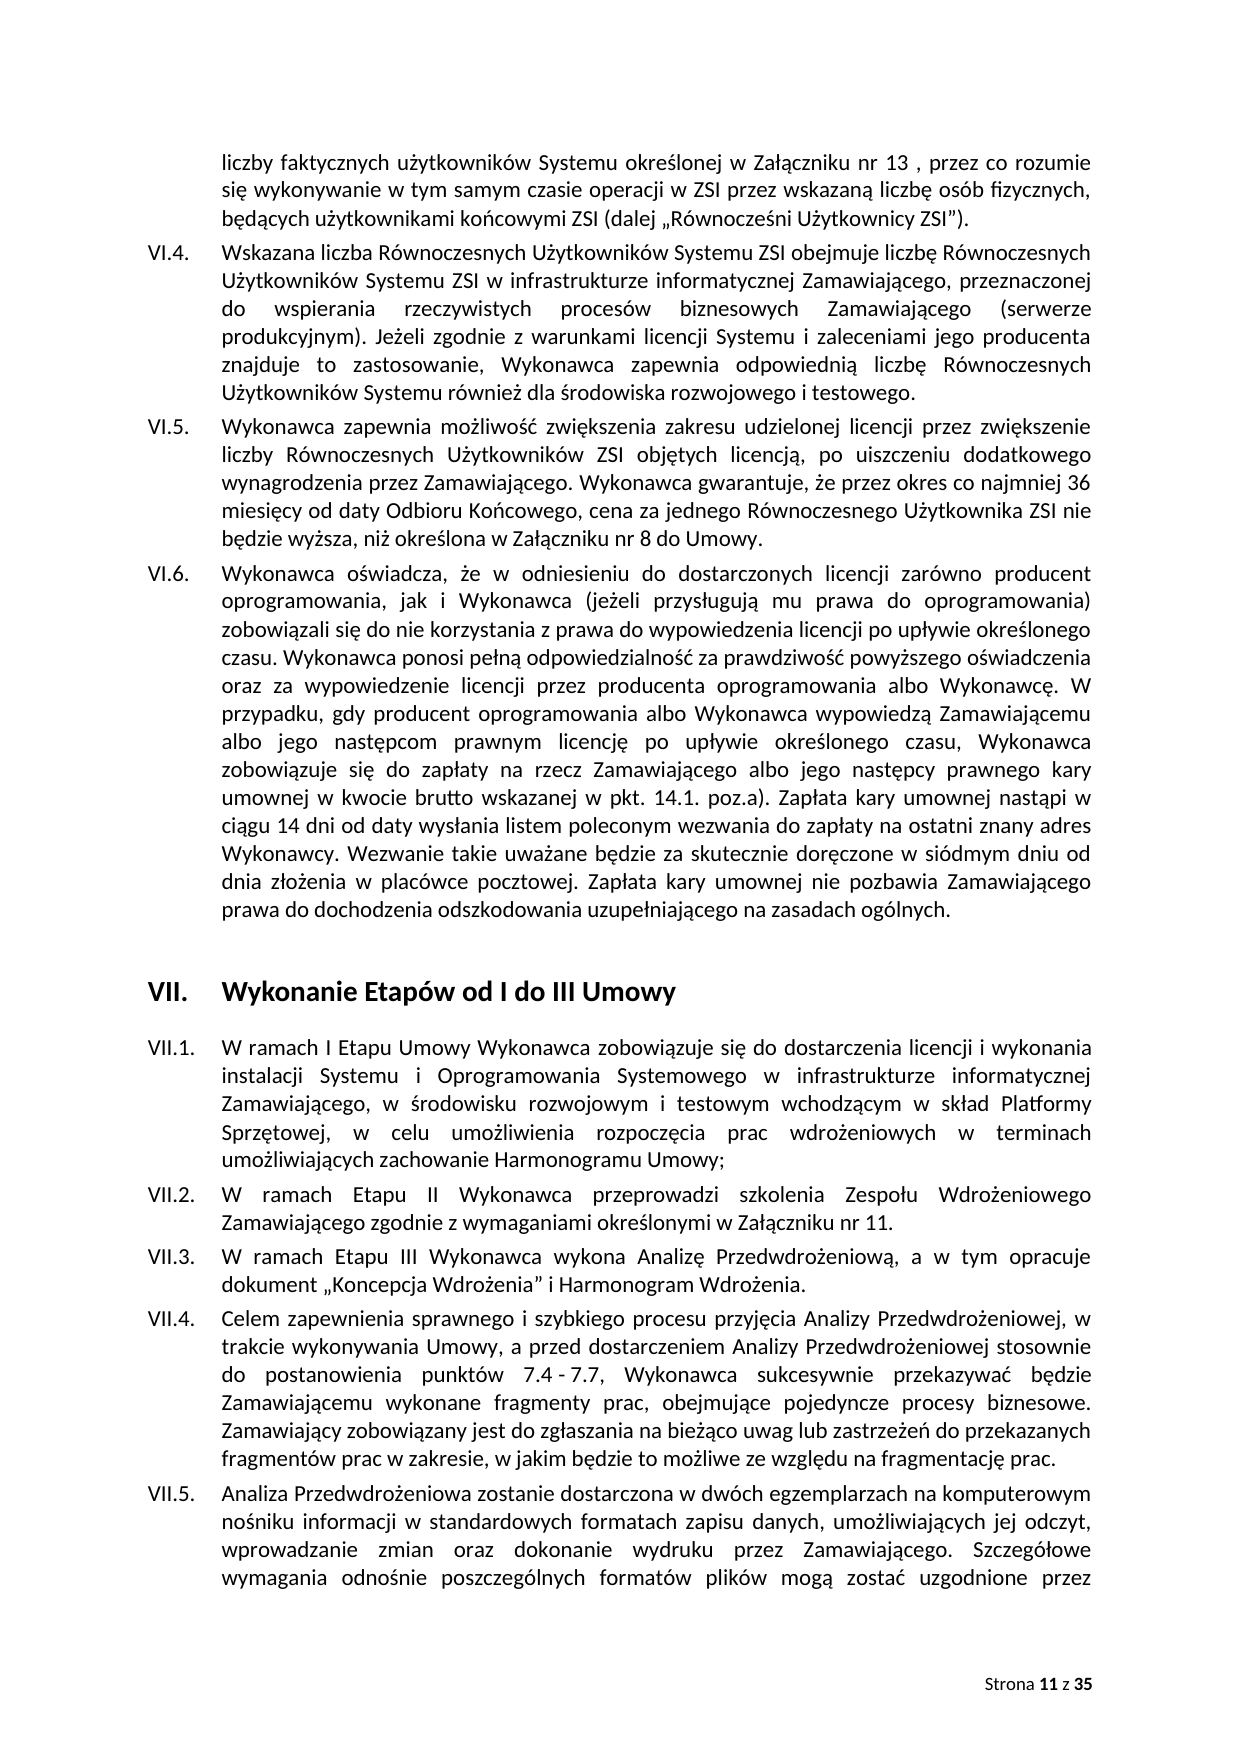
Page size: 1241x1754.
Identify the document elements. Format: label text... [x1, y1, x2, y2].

list Wykonawca zapewnia możliwość zwiększenia zakresu udzielonej licencji przez zwiększenie liczby Równoczesnych Użytkowników ZSI objętych licencją, po uiszczeniu dodatkowego wynagrodzenia przez Zamawiającego. Wykonawca gwarantuje, że przez okres co najmniej 36 miesięcy od daty Odbioru Końcowego, cena za jednego Równoczesnego Użytkownika ZSI nie będzie wyższa, niż określona w Załączniku nr 8 do Umowy. [148, 412, 1093, 552]
list Celem zapewnienia sprawnego i szybkiego procesu przyjęcia Analizy Przedwdrożeniowej, w trakcie wykonywania Umowy, a przed dostarczeniem Analizy Przedwdrożeniowej stosownie do postanowienia punktów 7.4 - 7.7, Wykonawca sukcesywnie przekazywać będzie Zamawiającemu wykonane fragmenty prac, obejmujące pojedyncze procesy biznesowe. Zamawiający zobowiązany jest do zgłaszania na bieżąco uwag lub zastrzeżeń do przekazanych fragmentów prac w zakresie, w jakim będzie to możliwe ze względu na fragmentację prac. [148, 1304, 1093, 1473]
list W ramach Etapu III Wykonawca wykona Analizę Przedwdrożeniową, a w tym opracuje dokument „Koncepcja Wdrożenia” i Harmonogram Wdrożenia. [148, 1242, 1093, 1298]
list Wykonawca oświadcza, że w odniesieniu do dostarczonych licencji zarówno producent oprogramowania, jak i Wykonawca (jeżeli przysługują mu prawa do oprogramowania) zobowiązali się do nie korzystania z prawa do wypowiedzenia licencji po upływie określonego czasu. Wykonawca ponosi pełną odpowiedzialność za prawdziwość powyższego oświadczenia oraz za wypowiedzenie licencji przez producenta oprogramowania albo Wykonawcę. W przypadku, gdy producent oprogramowania albo Wykonawca wypowiedzą Zamawiającemu albo jego następcom prawnym licencję po upływie określonego czasu, Wykonawca zobowiązuje się do zapłaty na rzecz Zamawiającego albo jego następcy prawnego kary umownej w kwocie brutto wskazanej w pkt. 14.1. poz.a). Zapłata kary umownej nastąpi w ciągu 14 dni od daty wysłania listem poleconym wezwania do zapłaty na ostatni znany adres Wykonawcy. Wezwanie takie uważane będzie za skutecznie doręczone w siódmym dniu od dnia złożenia w placówce pocztowej. Zapłata kary umownej nie pozbawia Zamawiającego prawa do dochodzenia odszkodowania uzupełniającego na zasadach ogólnych. [148, 559, 1093, 923]
list Wskazana liczba Równoczesnych Użytkowników Systemu ZSI obejmuje liczbę Równoczesnych Użytkowników Systemu ZSI w infrastrukturze informatycznej Zamawiającego, przeznaczonej do wspierania rzeczywistych procesów biznesowych Zamawiającego (serwerze produkcyjnym). Jeżeli zgodnie z warunkami licencji Systemu i zaleceniami jego producenta znajduje to zastosowanie, Wykonawca zapewnia odpowiednią liczbę Równoczesnych Użytkowników Systemu również dla środowiska rozwojowego i testowego. [148, 238, 1093, 406]
subtitle Wykonanie Etapów od I do III Umowy [148, 973, 1093, 1008]
list W ramach I Etapu Umowy Wykonawca zobowiązuje się do dostarczenia licencji i wykonania instalacji Systemu i Oprogramowania Systemowego w infrastrukturze informatycznej Zamawiającego, w środowisku rozwojowym i testowym wchodzącym w skład Platformy Sprzętowej, w celu umożliwienia rozpoczęcia prac wdrożeniowych w terminach umożliwiających zachowanie Harmonogramu Umowy; [148, 1033, 1093, 1174]
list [148, 1479, 1093, 1591]
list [148, 148, 1093, 232]
list W ramach Etapu II Wykonawca przeprowadzi szkolenia Zespołu Wdrożeniowego Zamawiającego zgodnie z wymaganiami określonymi w Załączniku nr 11. [148, 1180, 1093, 1236]
